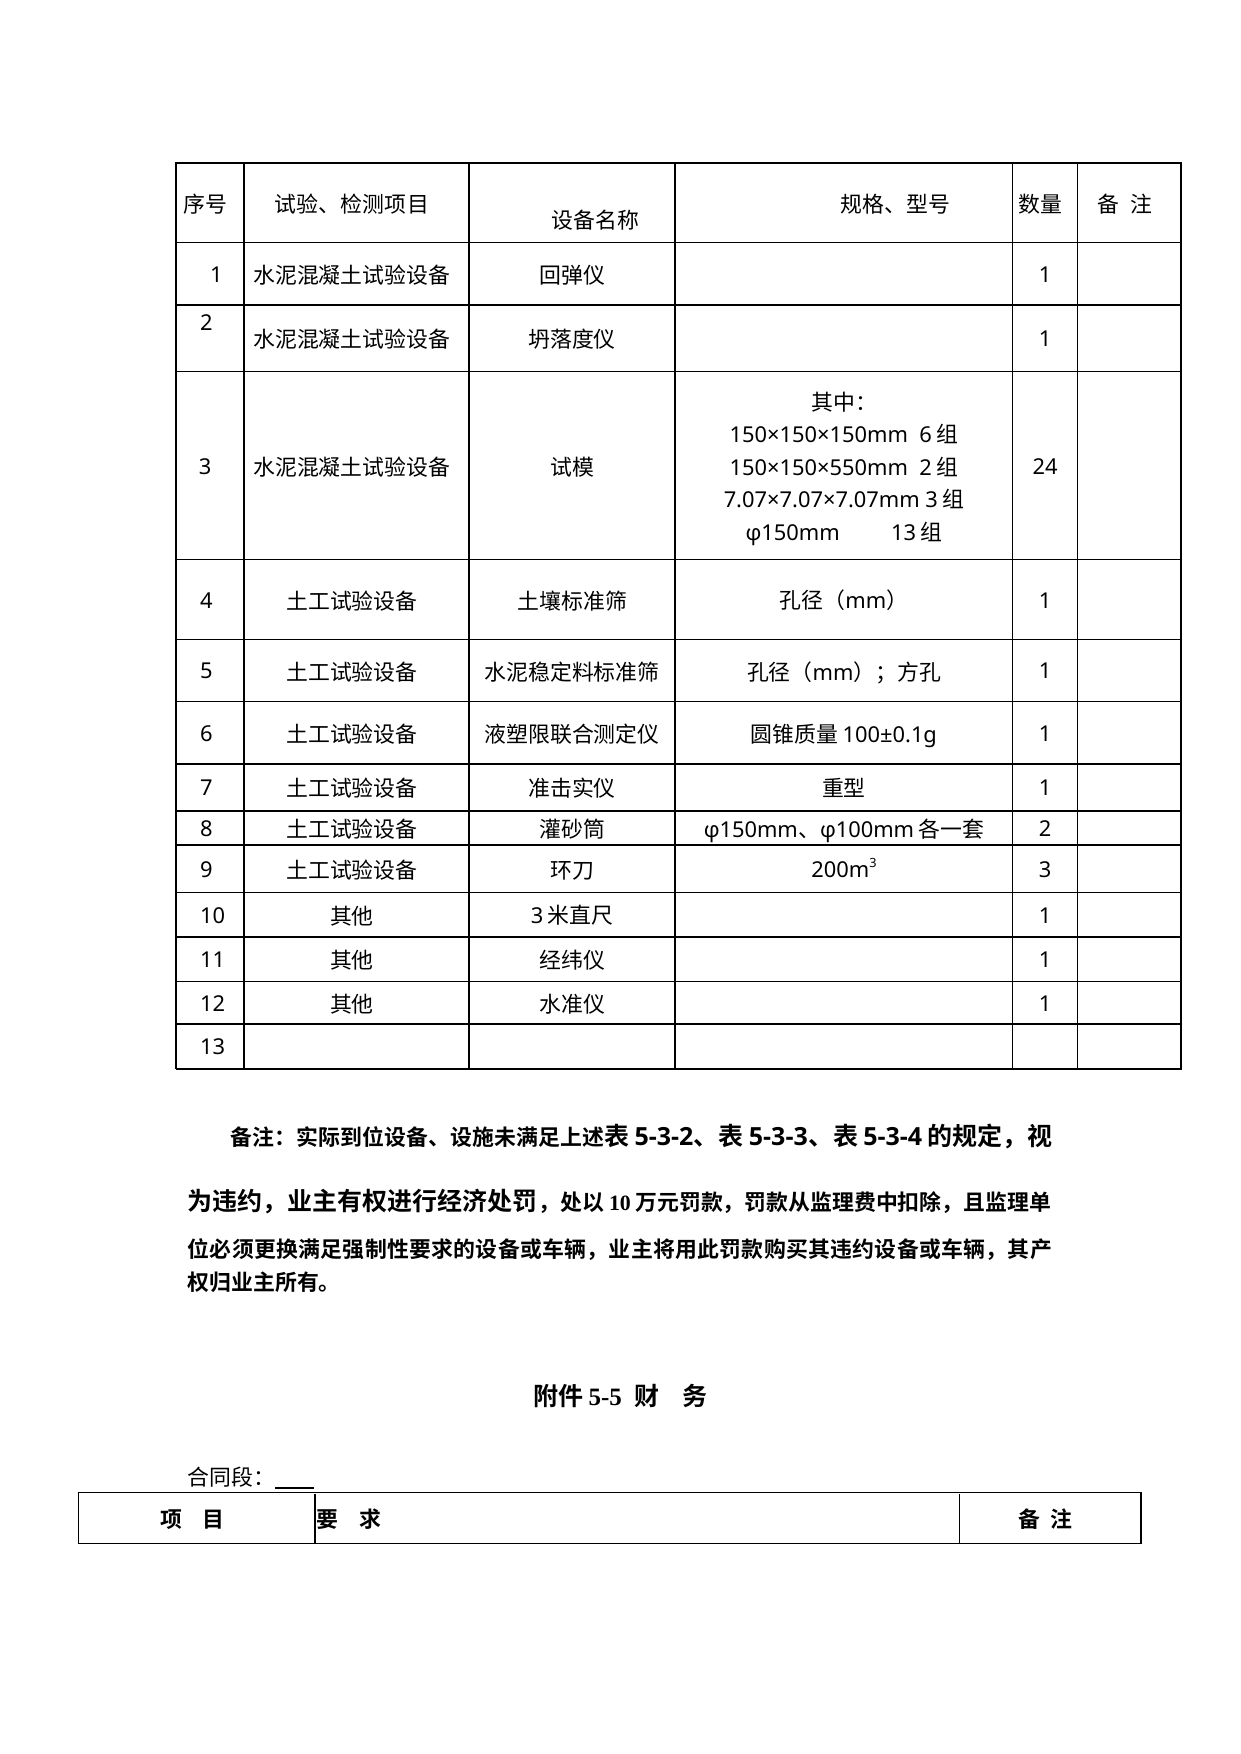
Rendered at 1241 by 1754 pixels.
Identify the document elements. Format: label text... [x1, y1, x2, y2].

table_cell 水泥混凝土试验设备 [245, 372, 468, 559]
table_cell 水泥稳定料标准筛 [470, 640, 674, 701]
table_header 要 求 [316, 1493, 959, 1543]
table_cell [470, 1025, 674, 1068]
table_cell 1 [1013, 306, 1077, 371]
table_cell [676, 982, 1012, 1023]
table_cell 土工试验设备 [245, 702, 468, 763]
table_cell [1078, 640, 1180, 701]
text 合同段： [187, 1459, 1053, 1492]
table_cell 8 [177, 812, 243, 844]
table_cell 2 [1013, 812, 1077, 844]
table_cell 1 [1013, 765, 1077, 810]
table_cell [1078, 893, 1180, 936]
table_cell 灌砂筒 [470, 812, 674, 844]
table_cell 其他 [245, 938, 468, 981]
table_cell [1078, 243, 1180, 304]
table_cell 1 [1013, 560, 1077, 639]
table_cell 7 [177, 765, 243, 810]
table_cell [1078, 560, 1180, 639]
table_cell [676, 1025, 1012, 1068]
table_cell 1 [1013, 702, 1077, 763]
table_cell 土工试验设备 [245, 846, 468, 891]
table_cell 土壤标准筛 [470, 560, 674, 639]
table_cell 1 [1013, 938, 1077, 981]
table_cell 1 [1013, 243, 1077, 304]
table_cell 孔径（mm） [676, 560, 1012, 639]
table_cell 试模 [470, 372, 674, 559]
table_cell 经纬仪 [470, 938, 674, 981]
table_cell 坍落度仪 [470, 306, 674, 371]
table_cell 水准仪 [470, 982, 674, 1023]
table_cell 3 [1013, 846, 1077, 891]
table_cell [676, 893, 1012, 936]
table_cell 土工试验设备 [245, 812, 468, 844]
table_cell 4 [177, 560, 243, 639]
table_cell 11 [177, 938, 243, 981]
table_header 规格、型号 [676, 164, 1012, 241]
table_cell 圆锥质量100±0.1g [676, 702, 1012, 763]
table_header 序号 [177, 164, 243, 241]
table_header 项 目 [79, 1493, 315, 1543]
table_cell 液塑限联合测定仪 [470, 702, 674, 763]
table_cell 其中： 150×150×150mm 6组 150×150×550mm 2组 7.07×7.07×7.07mm 3组 φ150mm 13组 [676, 372, 1012, 559]
table_cell 孔径（mm）；方孔 [676, 640, 1012, 701]
table_cell 2 [177, 306, 243, 371]
table_cell 土工试验设备 [245, 560, 468, 639]
table_cell 水泥混凝土试验设备 [245, 306, 468, 371]
table_cell 准击实仪 [470, 765, 674, 810]
table_cell 3米直尺 [470, 893, 674, 936]
table_cell 10 [177, 893, 243, 936]
table_cell 回弹仪 [470, 243, 674, 304]
table_cell [676, 243, 1012, 304]
table_cell 9 [177, 846, 243, 891]
table_cell [1078, 1025, 1180, 1068]
table_cell 1 [1013, 982, 1077, 1023]
table_cell [1078, 765, 1180, 810]
table_cell [1078, 372, 1180, 559]
table_cell [1078, 938, 1180, 981]
table_cell [1078, 702, 1180, 763]
table_header 数量 [1013, 164, 1077, 241]
table_cell [1078, 812, 1180, 844]
table_cell 其他 [245, 893, 468, 936]
table_cell [676, 938, 1012, 981]
table_cell 环刀 [470, 846, 674, 891]
table_cell 12 [177, 982, 243, 1023]
table_cell [676, 306, 1012, 371]
table_cell 3 [177, 372, 243, 559]
table_cell [245, 1025, 468, 1068]
text 备注：实际到位设备、设施未满足上述表5-3-2、表5-3-3、表5-3-4的规定，视为违约，业主有权进行经济处罚，处以10万元罚款，罚款从监理费中扣除，且监理单位必须更换满足强制性要求的设备或车辆，业主将用此罚款购买其违约设备或车辆，其产权归业主所有。 [187, 1102, 1053, 1297]
table_header 备 注 [1078, 164, 1180, 241]
table_cell 1 [1013, 893, 1077, 936]
table_cell 土工试验设备 [245, 765, 468, 810]
table_header 备 注 [960, 1493, 1140, 1543]
table_cell 24 [1013, 372, 1077, 559]
table_cell [1013, 1025, 1077, 1068]
table_cell [1078, 982, 1180, 1023]
table_cell 13 [177, 1025, 243, 1068]
table_cell [1078, 846, 1180, 891]
table_cell 6 [177, 702, 243, 763]
table_cell 重型 [676, 765, 1012, 810]
table_header 设备名称 [470, 164, 674, 241]
table_cell 其他 [245, 982, 468, 1023]
table_cell φ150mm、φ100mm各一套 [676, 812, 1012, 844]
table_cell [1078, 306, 1180, 371]
table_cell 5 [177, 640, 243, 701]
table_cell 200m3 [676, 846, 1012, 891]
table_cell 1 [177, 243, 243, 304]
table_cell 土工试验设备 [245, 640, 468, 701]
table_header 试验、检测项目 [245, 164, 468, 241]
table_cell 1 [1013, 640, 1077, 701]
table_cell 水泥混凝土试验设备 [245, 243, 468, 304]
text 附件5-5 财 务 [187, 1362, 1053, 1427]
